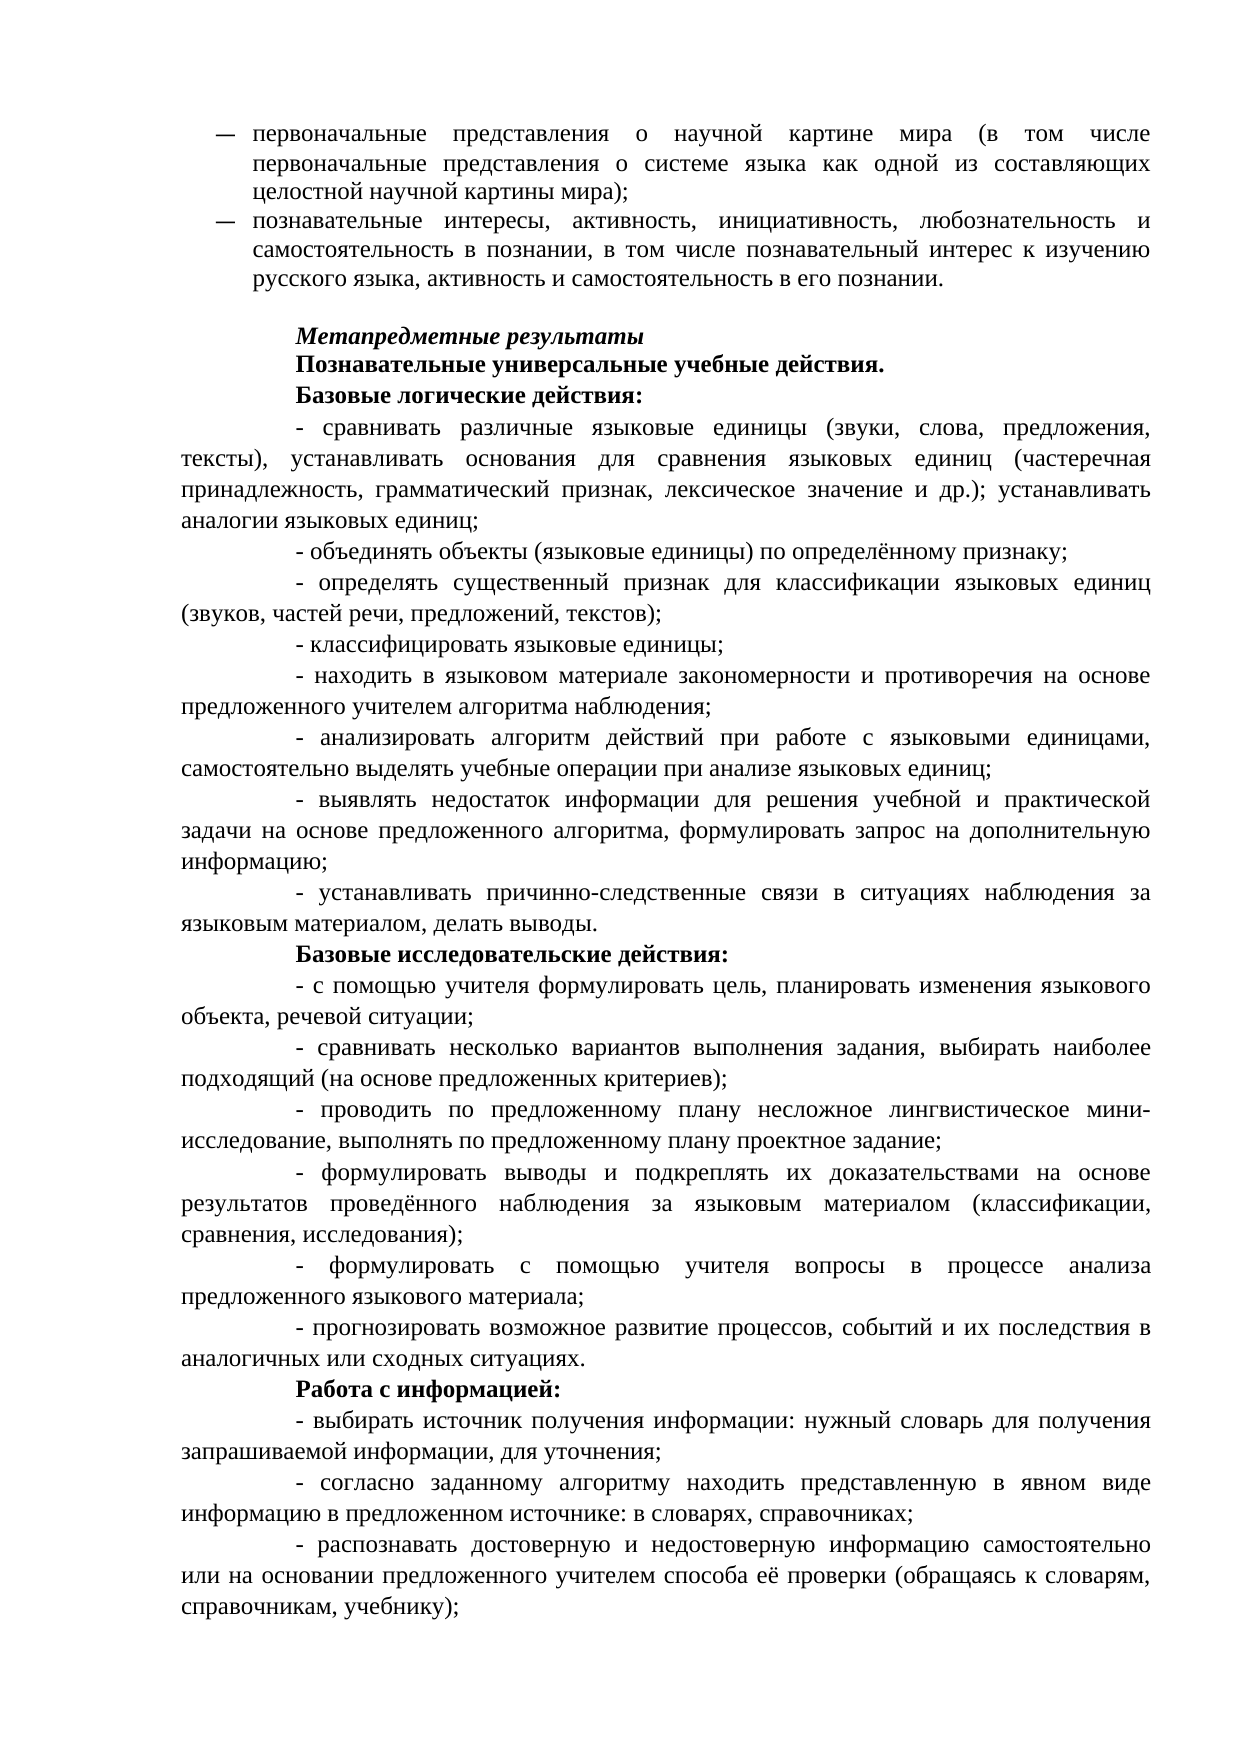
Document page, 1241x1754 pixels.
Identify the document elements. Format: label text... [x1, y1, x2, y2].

text - анализировать алгоритм действий при работе с языковыми единицами, самостоятельно выделять учебные операции при анализе языковых единиц; [181, 722, 1152, 782]
text Познавательные универсальные учебные действия. [181, 349, 1152, 378]
text Базовые логические действия: [181, 381, 1152, 409]
text - классифицировать языковые единицы; [181, 629, 1152, 658]
text - согласно заданному алгоритму находить представленную в явном виде информацию в предложенном источнике: в словарях, справочниках; [181, 1467, 1152, 1527]
text - определять существенный признак для классификации языковых единиц (звуков, частей речи, предложений, текстов); [181, 567, 1152, 627]
list первоначальные представления о научной картине мира (в том числе первоначальные представления о системе языка как одной из составляющих целостной научной картины мира); [215, 118, 1152, 205]
text - находить в языковом материале закономерности и противоречия на основе предложенного учителем алгоритма наблюдения; [181, 660, 1152, 720]
text - сравнивать различные языковые единицы (звуки, слова, предложения, тексты), устанавливать основания для сравнения языковых единиц (частеречная принадлежность, грамматический признак, лексическое значение и др.); устанавливать аналогии языковых единиц; [181, 412, 1152, 533]
text Работа с информацией: [181, 1374, 1152, 1403]
text - распознавать достоверную и недостоверную информацию самостоятельно или на основании предложенного учителем способа её проверки (обращаясь к словарям, справочникам, учебнику); [181, 1529, 1152, 1620]
text - объединять объекты (языковые единицы) по определённому признаку; [181, 536, 1152, 564]
text - прогнозировать возможное развитие процессов, событий и их последствия в аналогичных или сходных ситуациях. [181, 1312, 1152, 1372]
text - с помощью учителя формулировать цель, планировать изменения языкового объекта, речевой ситуации; [181, 970, 1152, 1030]
text - устанавливать причинно-следственные связи в ситуациях наблюдения за языковым материалом, делать выводы. [181, 877, 1152, 937]
text - сравнивать несколько вариантов выполнения задания, выбирать наиболее подходящий (на основе предложенных критериев); [181, 1032, 1152, 1092]
text - формулировать с помощью учителя вопросы в процессе анализа предложенного языкового материала; [181, 1250, 1152, 1309]
text - проводить по предложенному плану несложное лингвистическое мини-исследование, выполнять по предложенному плану проектное задание; [181, 1094, 1152, 1154]
text Базовые исследовательские действия: [181, 939, 1152, 968]
text - выявлять недостаток информации для решения учебной и практической задачи на основе предложенного алгоритма, формулировать запрос на дополнительную информацию; [181, 784, 1152, 875]
list познавательные интересы, активность, инициативность, любознательность и самостоятельность в познании, в том числе познавательный интерес к изучению русского языка, активность и самостоятельность в его познании. [215, 205, 1152, 292]
text Метапредметные результаты [177, 321, 1152, 349]
text - формулировать выводы и подкреплять их доказательствами на основе результатов проведённого наблюдения за языковым материалом (классификации, сравнения, исследования); [181, 1157, 1152, 1247]
text - выбирать источник получения информации: нужный словарь для получения запрашиваемой информации, для уточнения; [181, 1405, 1152, 1465]
